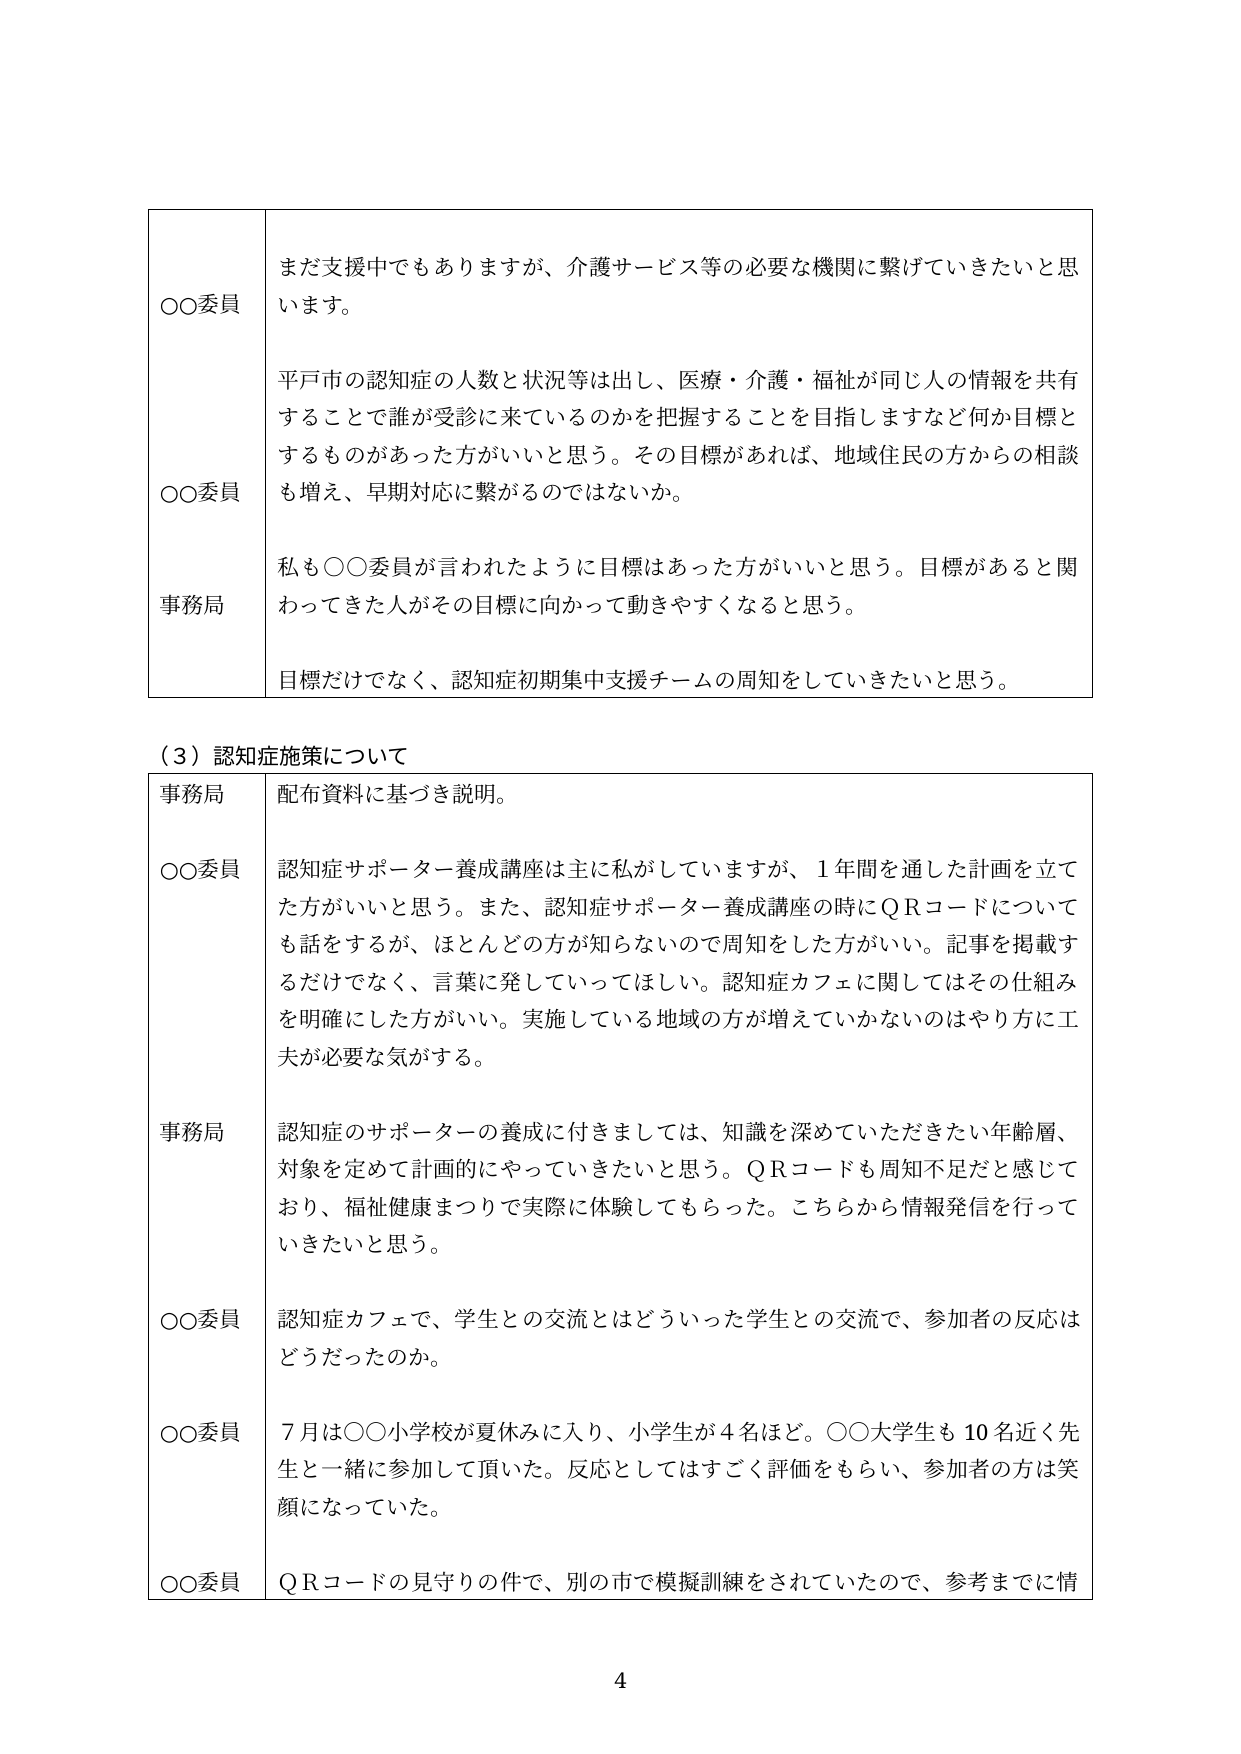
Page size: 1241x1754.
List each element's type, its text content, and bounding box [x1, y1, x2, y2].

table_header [149, 210, 265, 697]
text （３）認知症施策について [148, 736, 1092, 773]
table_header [266, 774, 1092, 1599]
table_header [149, 774, 265, 1599]
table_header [266, 210, 1092, 697]
